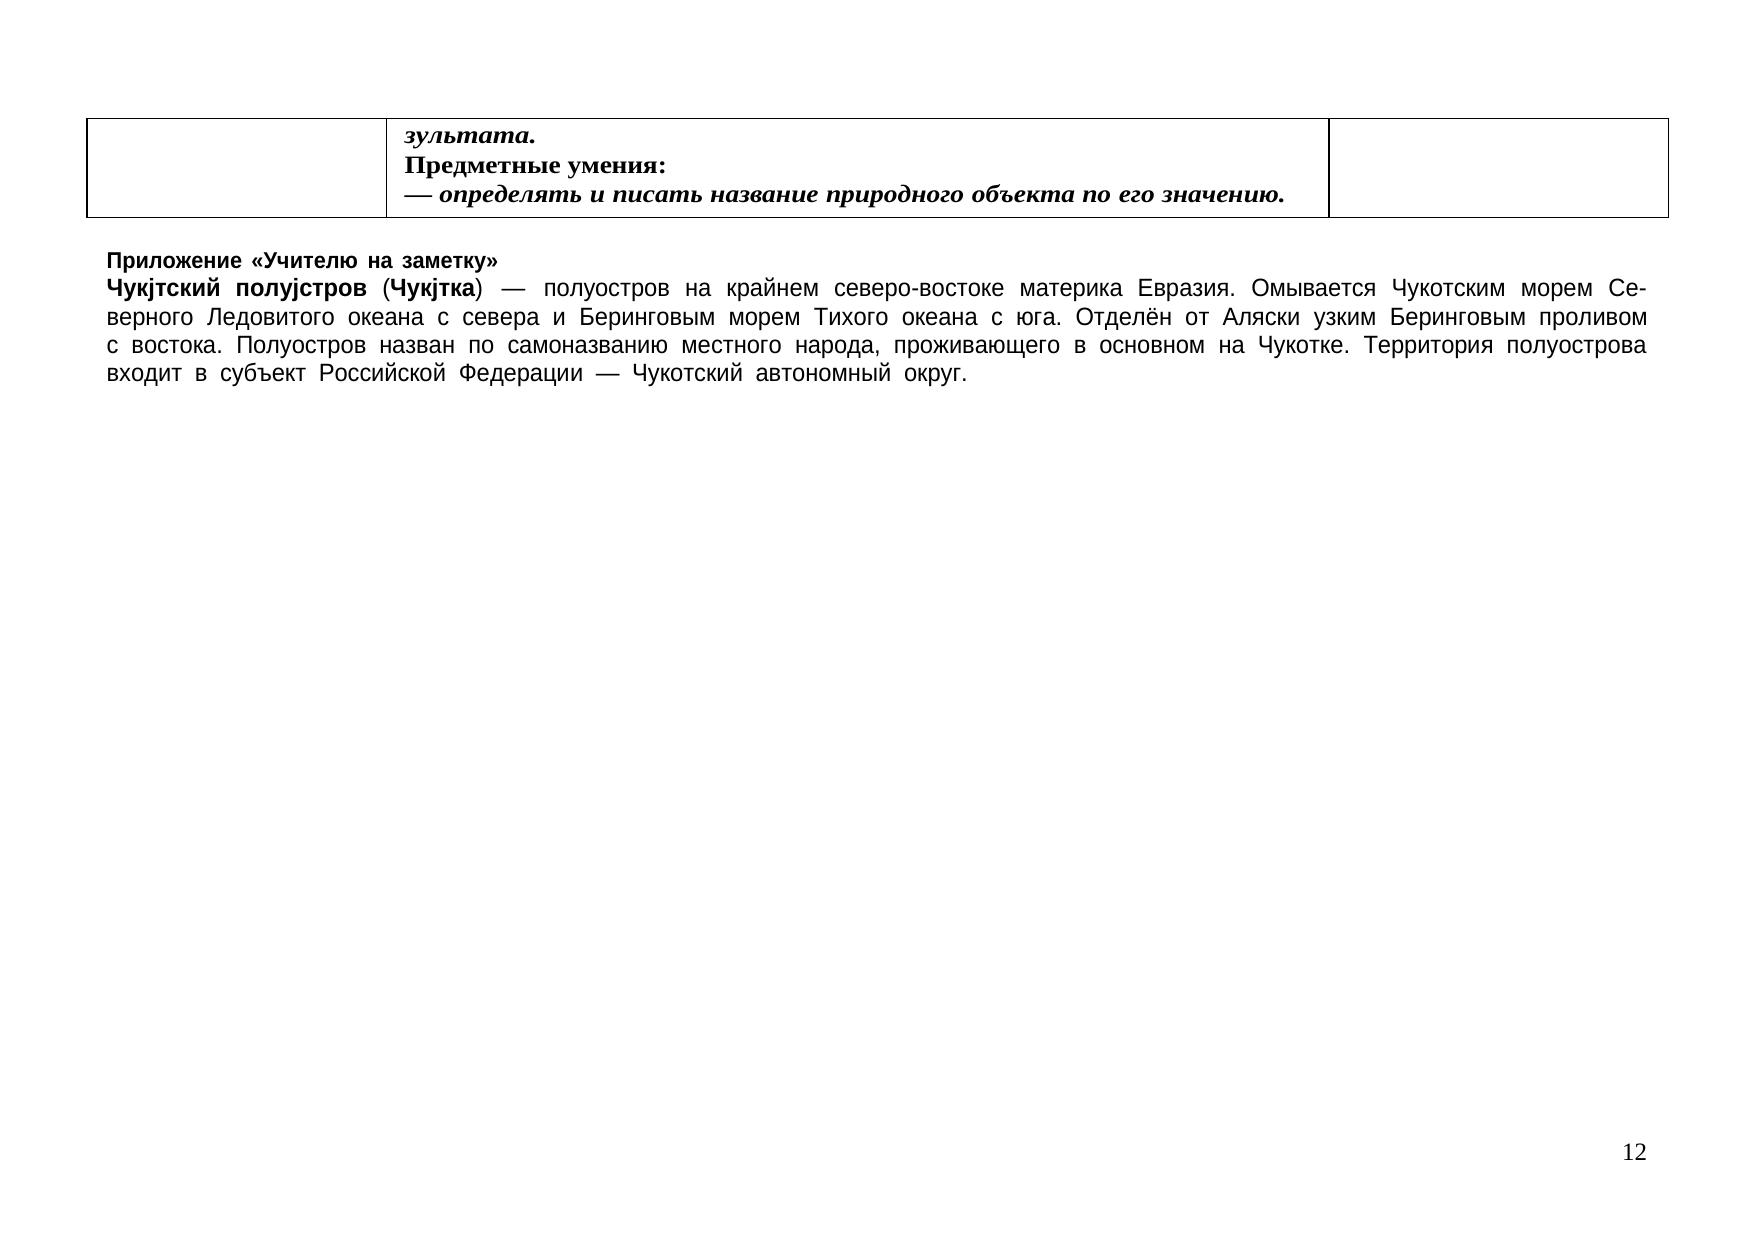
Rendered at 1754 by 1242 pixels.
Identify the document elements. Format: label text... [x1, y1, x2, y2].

text Приложение «Учителю на заметку» [106, 247, 500, 273]
table_header [1330, 119, 1668, 217]
table_header [88, 119, 386, 217]
table_header зультата. Предметные умения: — определять и писать название природного объекта по его значению. [387, 119, 1328, 217]
text Чукjтский полуjстров (Чукjтка) — полуостров на крайнем северо-востоке материка Евразия. Омывается Чукотским морем Се- верного Ледовитого океана с севера и Беринговым морем Тихого океана с юга. Отделён от Аляски узким Беринговым проливом с востока. Полуостров назван по самоназванию местного народа, проживающего в основном на Чукотке. Территория полуострова входит в субъект Российской Федерации — Чукотский автономный округ. [106, 274, 1647, 387]
